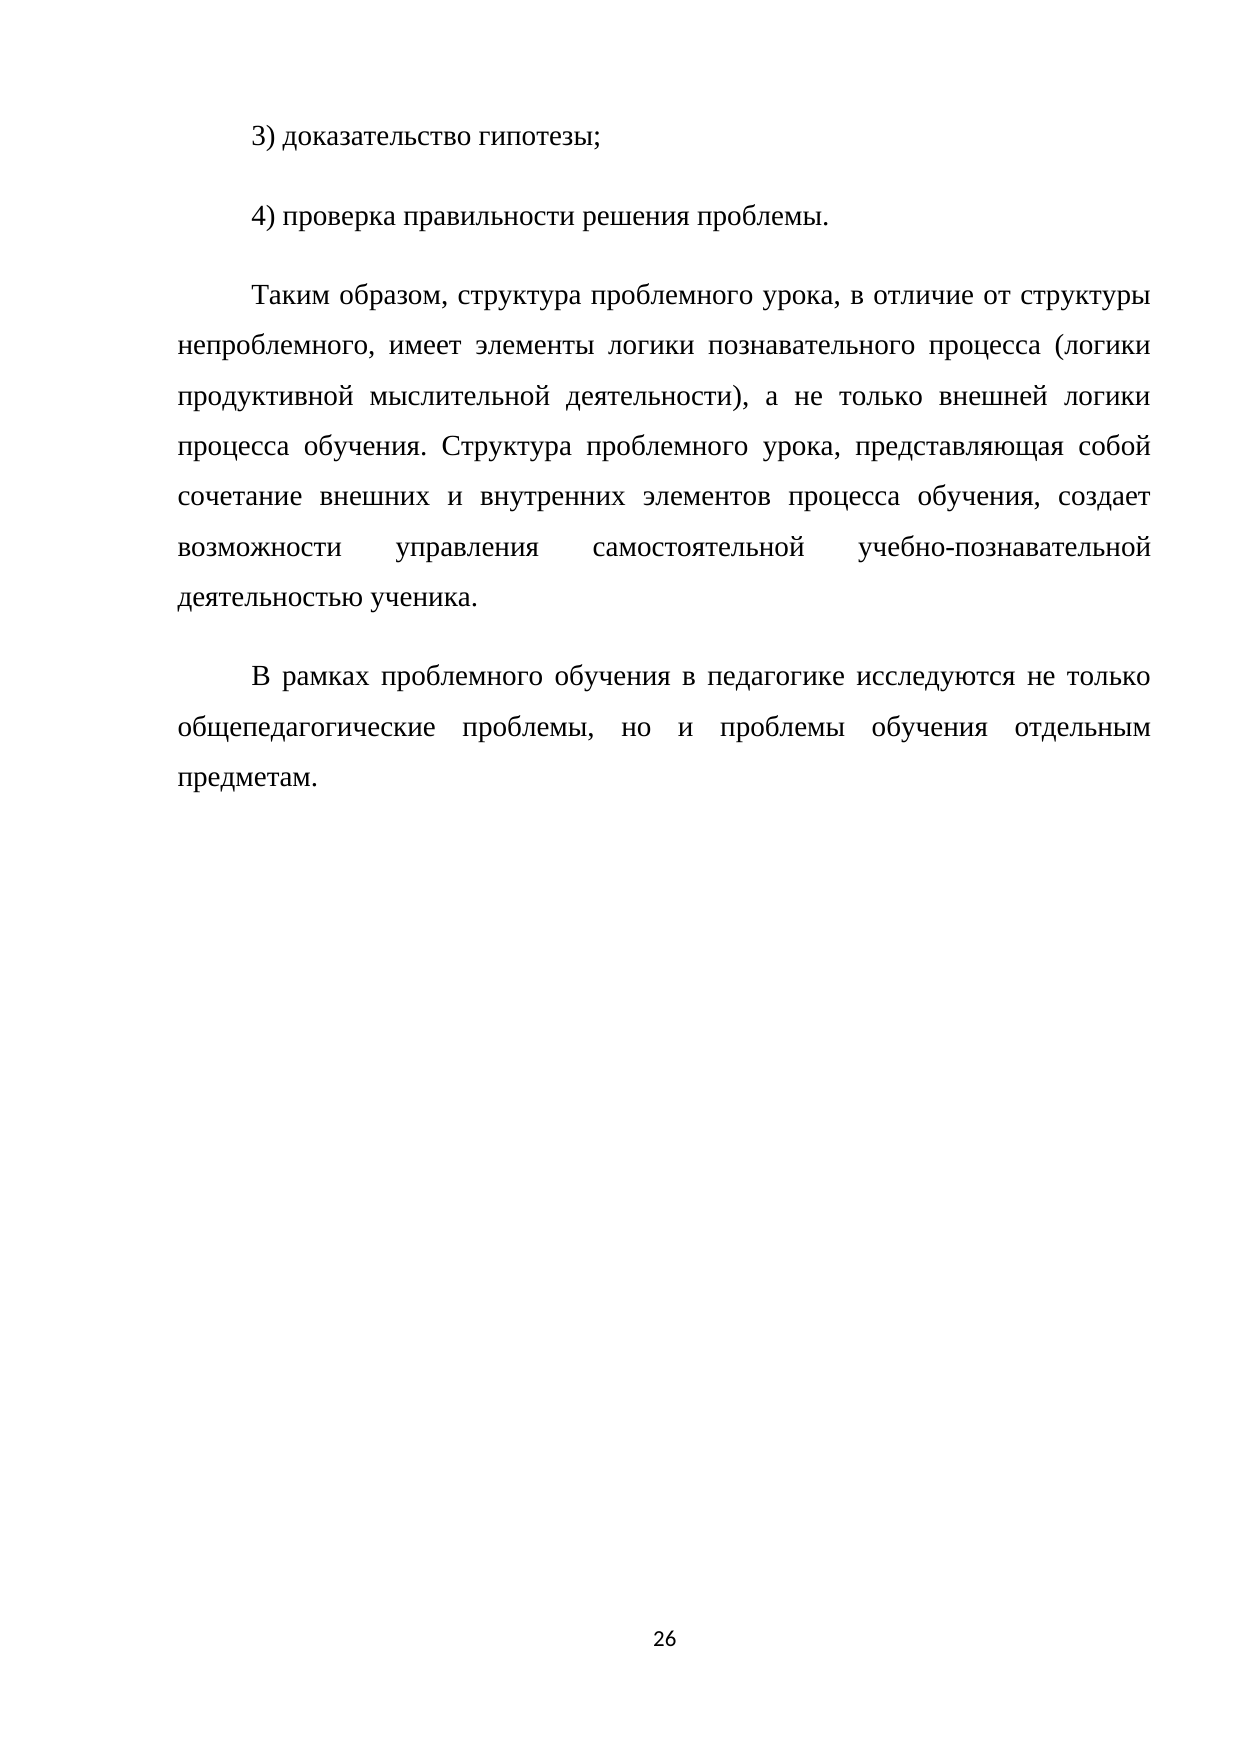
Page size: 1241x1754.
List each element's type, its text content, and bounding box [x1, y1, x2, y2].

text 4) проверка правильности решения проблемы. [177, 198, 1152, 231]
text В рамках проблемного обучения в педагогике исследуются не только общепедагогические проблемы, но и проблемы обучения отдельным предметам. [177, 658, 1152, 793]
text 3) доказательство гипотезы; [177, 118, 1152, 152]
text Таким образом, структура проблемного урока, в отличие от структуры непроблемного, имеет элементы логики познавательного процесса (логики продуктивной мыслительной деятельности), а не только внешней логики процесса обучения. Структура проблемного урока, представляющая собой сочетание внешних и внутренних элементов процесса обучения, создает возможности управления самостоятельной учебно-познавательной деятельностью ученика. [177, 277, 1152, 612]
